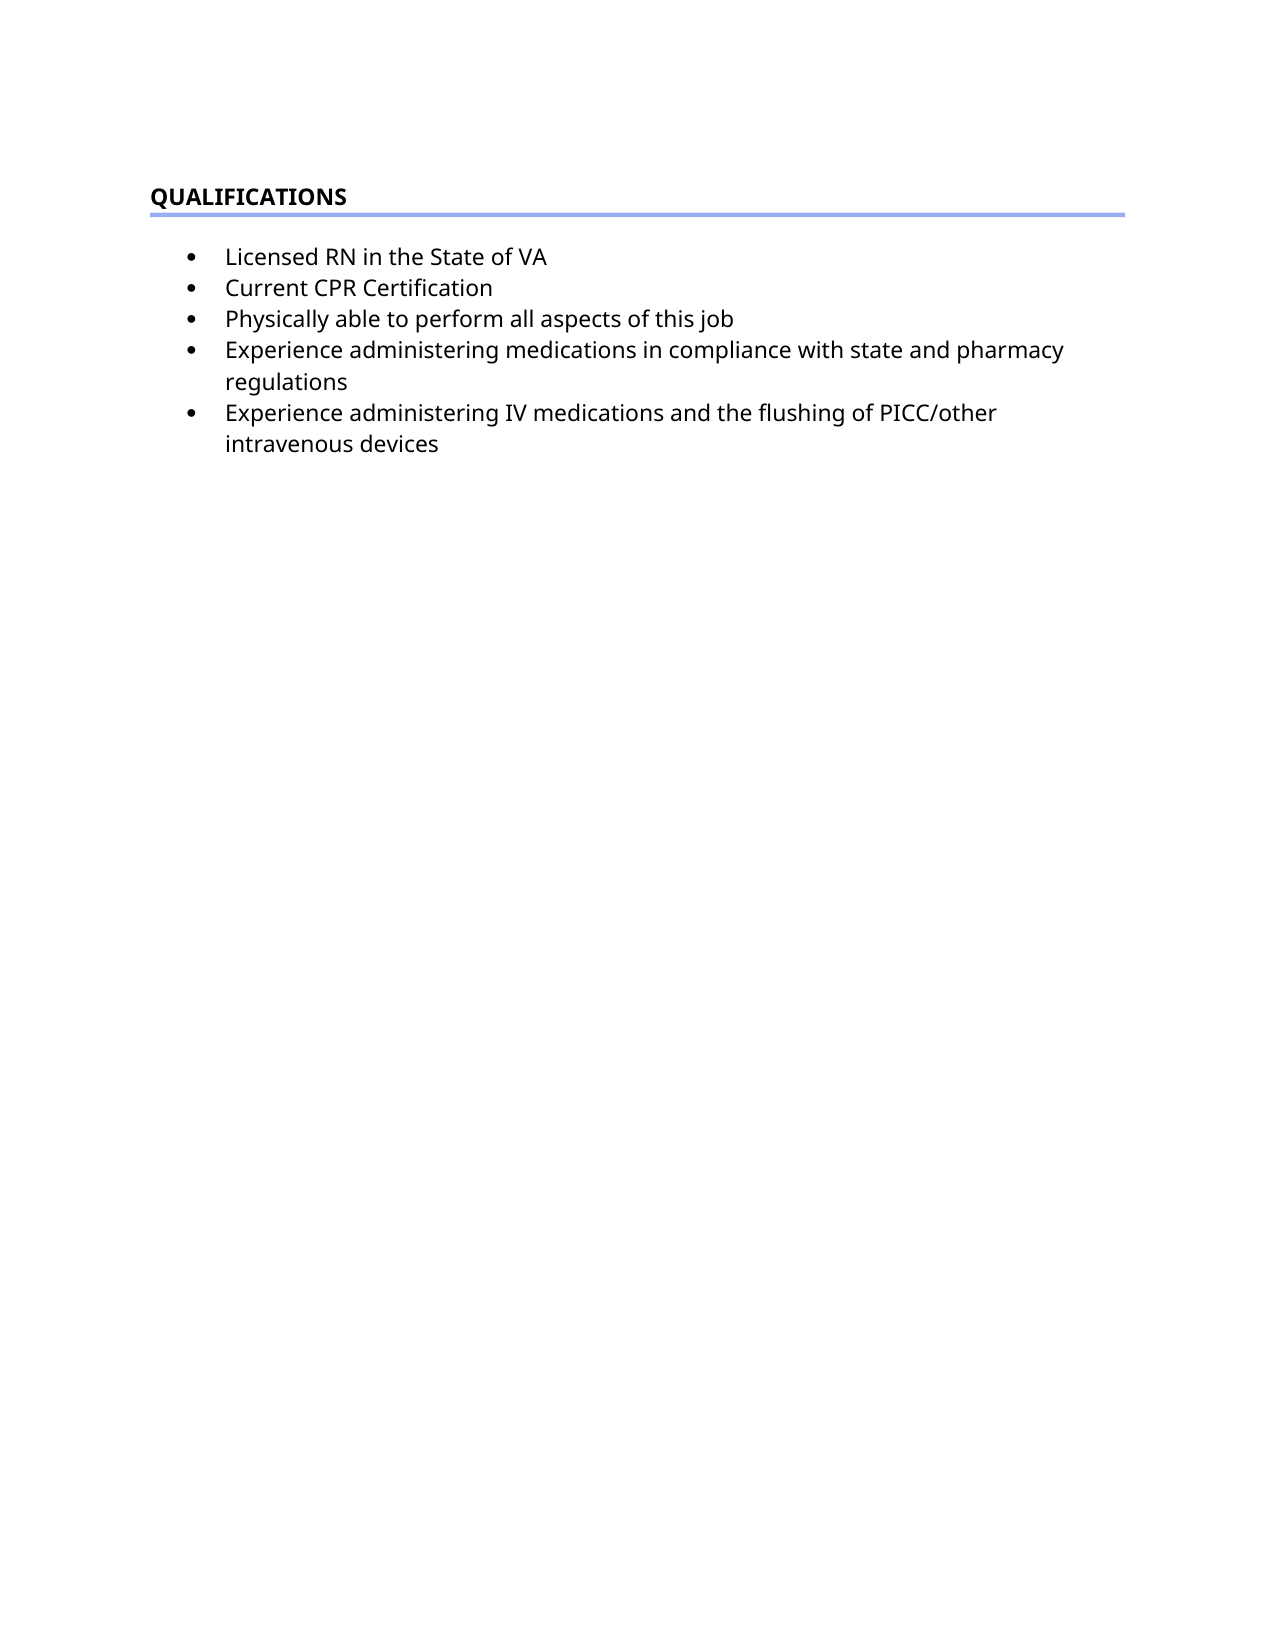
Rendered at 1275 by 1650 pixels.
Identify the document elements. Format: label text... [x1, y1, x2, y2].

list Experience administering IV medications and the flushing of PICC/other intravenous devices [187, 397, 1125, 459]
list Current CPR Certification [187, 272, 1125, 303]
text QUALIFICATIONS [150, 181, 1125, 212]
list Physically able to perform all aspects of this job [187, 303, 1125, 334]
list Experience administering medications in compliance with state and pharmacy regulations [187, 334, 1125, 397]
list Licensed RN in the State of VA [187, 241, 1125, 272]
